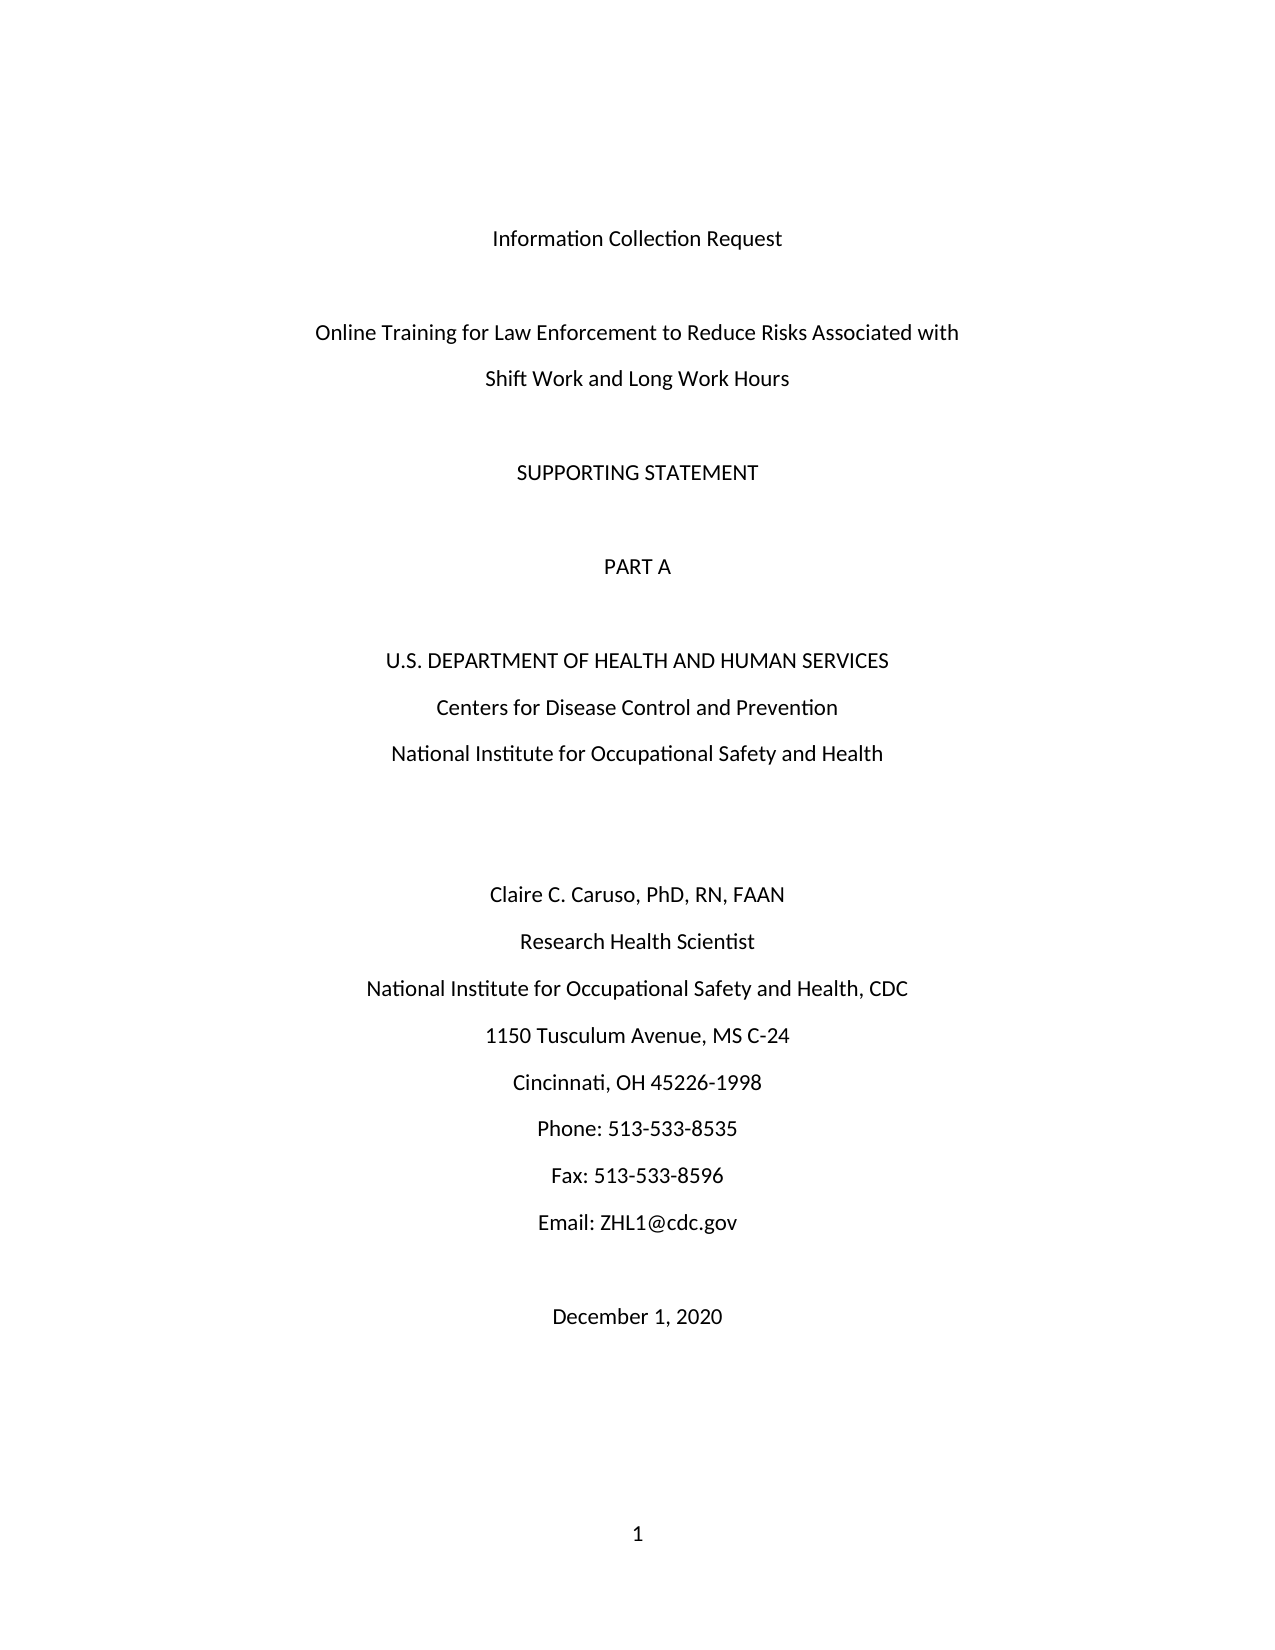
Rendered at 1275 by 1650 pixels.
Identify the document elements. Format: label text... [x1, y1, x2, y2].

text 1150 Tusculum Avenue, MS C-24 [150, 1021, 1125, 1049]
text SUPPORTING STATEMENT [150, 458, 1125, 486]
text Centers for Disease Control and Prevention [150, 693, 1125, 721]
text Claire C. Caruso, PhD, RN, FAAN [150, 880, 1125, 908]
text PART A [150, 552, 1125, 580]
text National Institute for Occupational Safety and Health [150, 739, 1125, 768]
text U.S. DEPARTMENT OF HEALTH AND HUMAN SERVICES [150, 646, 1125, 674]
text Research Health Scientist [150, 927, 1125, 955]
text Cincinnati, OH 45226-1998 [150, 1068, 1125, 1096]
text Shift Work and Long Work Hours [150, 364, 1125, 393]
text Online Training for Law Enforcement to Reduce Risks Associated with [150, 318, 1125, 346]
text National Institute for Occupational Safety and Health, CDC [150, 974, 1125, 1002]
text Phone: 513-533-8535 [150, 1114, 1125, 1143]
text Email: ZHL1@cdc.gov [150, 1208, 1125, 1236]
text Information Collection Request [150, 224, 1125, 252]
text Fax: 513-533-8596 [150, 1161, 1125, 1189]
text December 1, 2020 [150, 1302, 1125, 1330]
